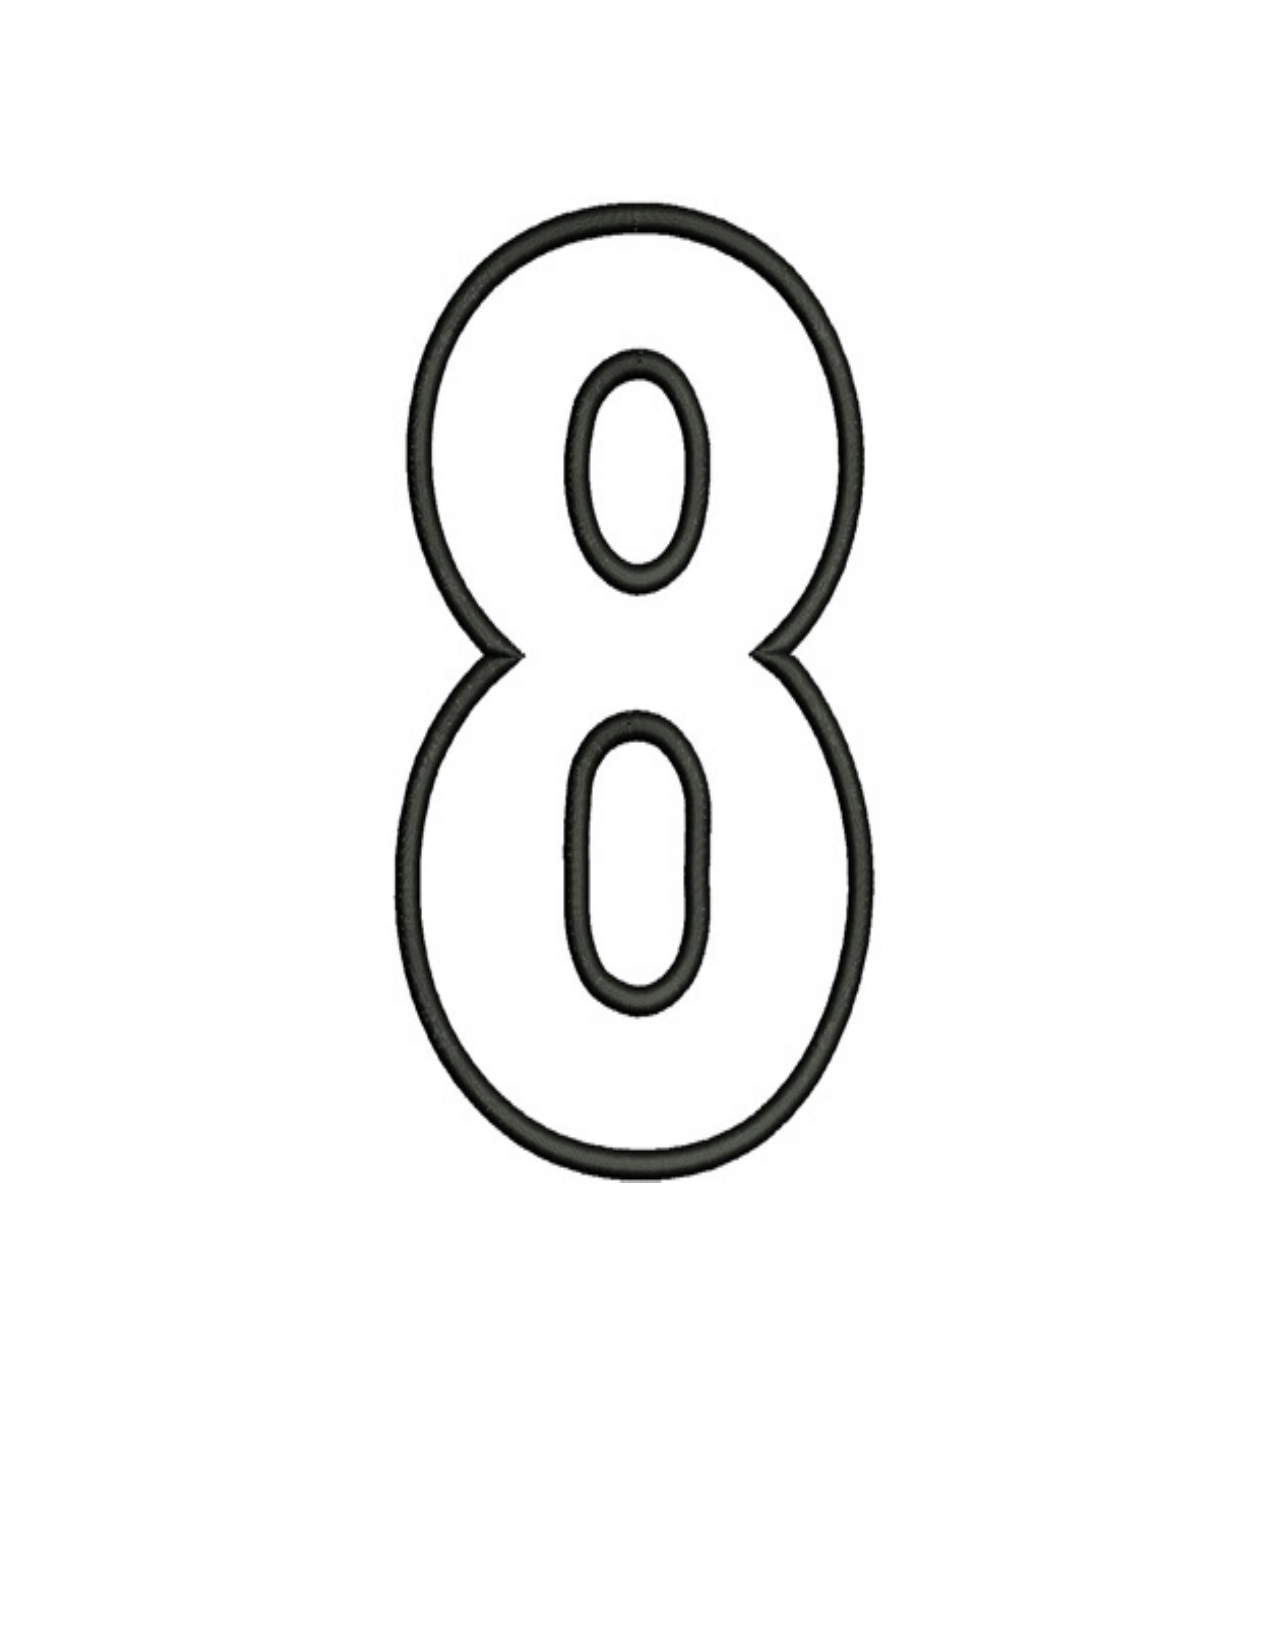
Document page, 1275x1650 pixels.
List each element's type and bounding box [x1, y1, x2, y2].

picture [231, 194, 1044, 1183]
